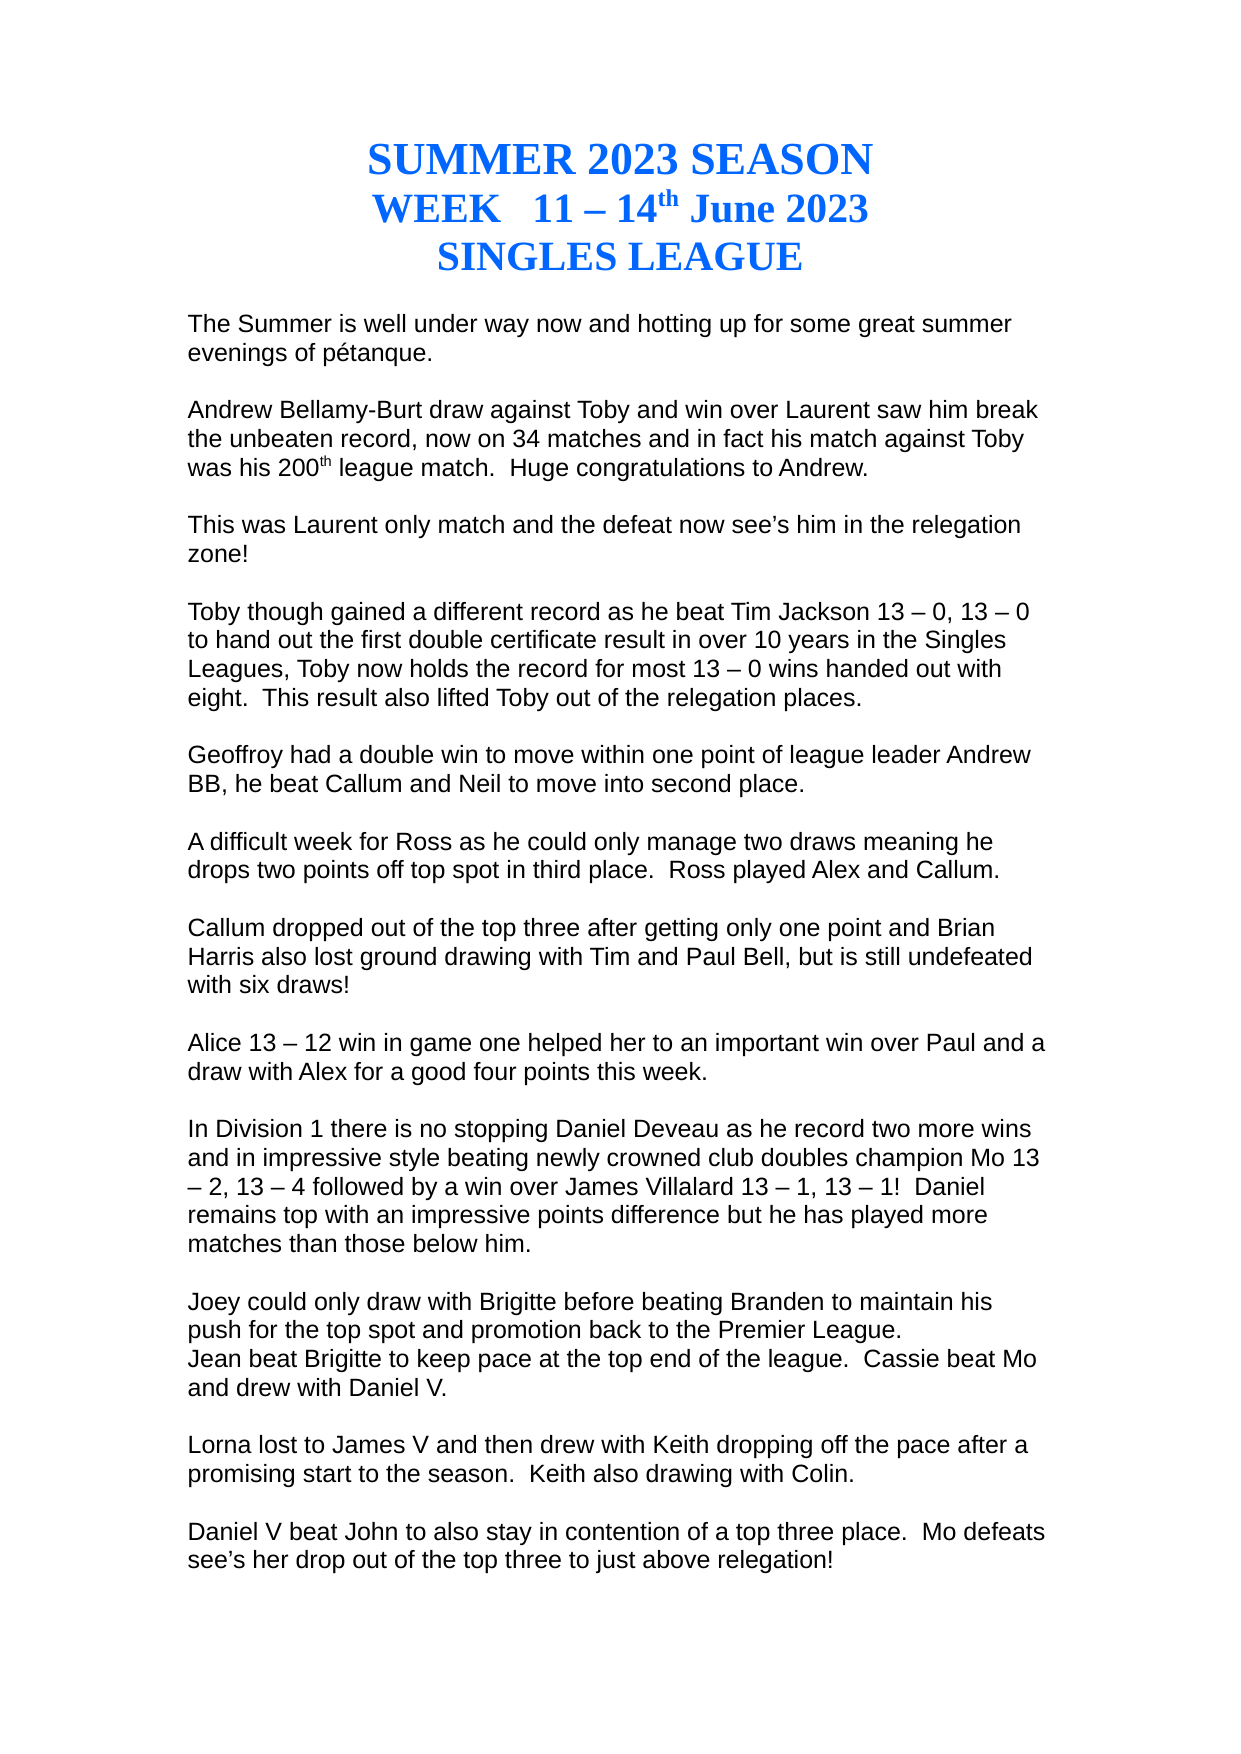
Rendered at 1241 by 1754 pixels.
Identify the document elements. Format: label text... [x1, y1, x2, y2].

subtitle Toby though gained a different record as he beat Tim Jackson 13 – 0, 13 – 0 to hand out the first double certificate result in over 10 years in the Singles Leagues, Toby now holds the record for most 13 – 0 wins handed out with eight. This result also lifted Toby out of the relegation places. [187, 596, 1053, 711]
text SUMMER 2023 SEASON [187, 131, 1053, 184]
subtitle The Summer is well under way now and hotting up for some great summer evenings of pétanque. [187, 309, 1053, 366]
subtitle Andrew Bellamy-Burt draw against Toby and win over Laurent saw him break the unbeaten record, now on 34 matches and in fact his match against Toby was his 200th league match. Huge congratulations to Andrew. [187, 395, 1053, 481]
text WEEK 11 – 14th June 2023 [187, 184, 1053, 232]
subtitle Geoffroy had a double win to move within one point of league leader Andrew BB, he beat Callum and Neil to move into second place. [187, 740, 1053, 798]
subtitle Callum dropped out of the top three after getting only one point and Brian Harris also lost ground drawing with Tim and Paul Bell, but is still undefeated with six draws! [187, 913, 1053, 999]
subtitle In Division 1 there is no stopping Daniel Deveau as he record two more wins and in impressive style beating newly crowned club doubles champion Mo 13 – 2, 13 – 4 followed by a win over James Villalard 13 – 1, 13 – 1! Daniel remains top with an impressive points difference but he has played more matches than those below him. [187, 1114, 1053, 1258]
subtitle Daniel V beat John to also stay in contention of a top three place. Mo defeats see’s her drop out of the top three to just above relegation! [187, 1516, 1053, 1574]
text SINGLES LEAGUE [187, 232, 1053, 280]
subtitle Lorna lost to James V and then drew with Keith dropping off the pace after a promising start to the season. Keith also drawing with Colin. [187, 1430, 1053, 1488]
subtitle This was Laurent only match and the defeat now see’s him in the relegation zone! [187, 510, 1053, 568]
subtitle Jean beat Brigitte to keep pace at the top end of the league. Cassie beat Mo and drew with Daniel V. [187, 1344, 1053, 1401]
subtitle A difficult week for Ross as he could only manage two draws meaning he drops two points off top spot in third place. Ross played Alex and Callum. [187, 826, 1053, 884]
subtitle Alice 13 – 12 win in game one helped her to an important win over Paul and a draw with Alex for a good four points this week. [187, 1028, 1053, 1085]
subtitle Joey could only draw with Brigitte before beating Branden to maintain his push for the top spot and promotion back to the Premier League. [187, 1286, 1053, 1344]
